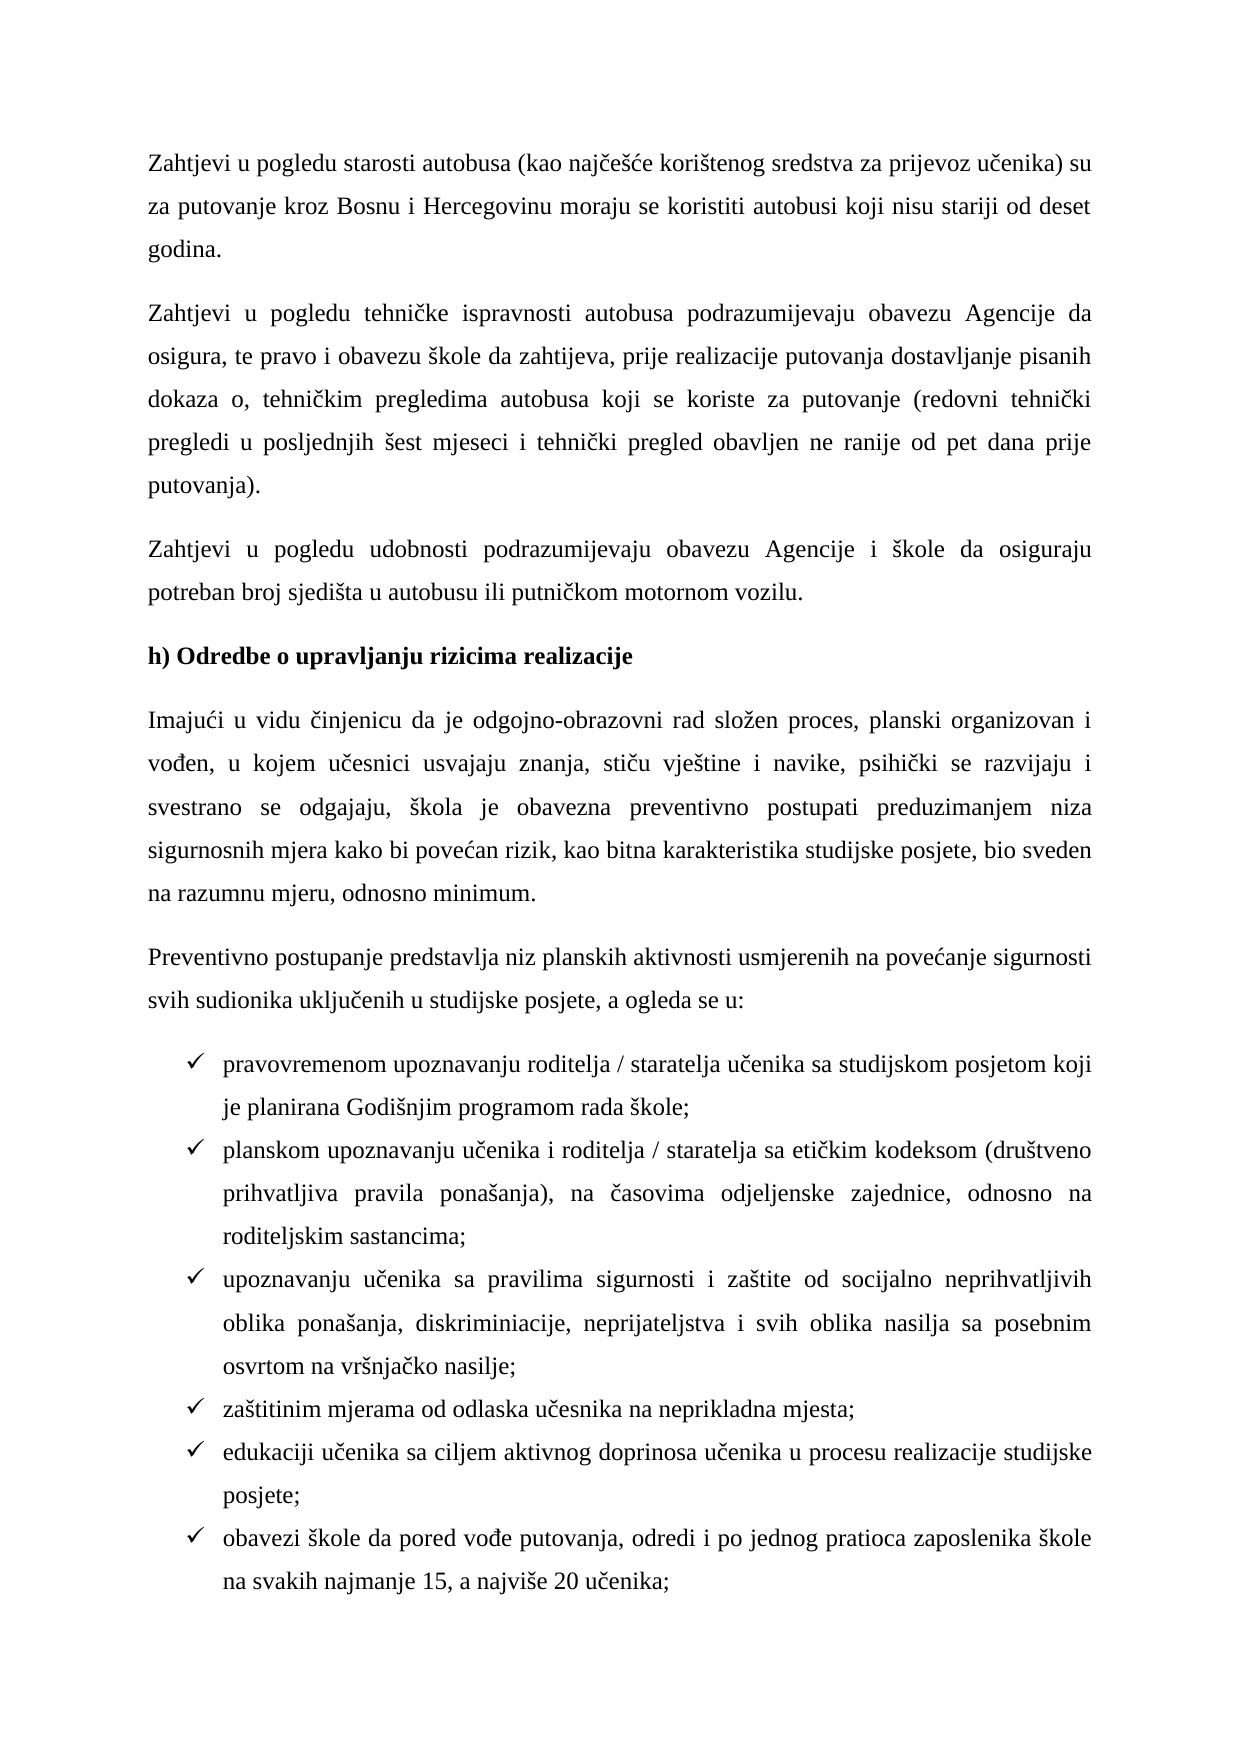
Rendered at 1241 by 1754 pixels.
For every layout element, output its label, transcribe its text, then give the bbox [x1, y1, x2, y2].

list edukaciji učenika sa ciljem aktivnog doprinosa učenika u procesu realizacije studijske posjete; [185, 1437, 1093, 1509]
text Zahtjevi u pogledu udobnosti podrazumijevaju obavezu Agencije i škole da osiguraju potreban broj sjedišta u autobusu ili putničkom motornom vozilu. [148, 534, 1093, 606]
list zaštitinim mjerama od odlaska učesnika na neprikladna mjesta; [185, 1394, 1093, 1423]
text Zahtjevi u pogledu starosti autobusa (kao najčešće korištenog sredstva za prijevoz učenika) su za putovanje kroz Bosnu i Hercegovinu moraju se koristiti autobusi koji nisu stariji od deset godina. [148, 148, 1093, 263]
text Preventivno postupanje predstavlja niz planskih aktivnosti usmjerenih na povećanje sigurnosti svih sudionika uključenih u studijske posjete, a ogleda se u: [148, 942, 1093, 1014]
text Imajući u vidu činjenicu da je odgojno-obrazovni rad složen proces, planski organizovan i vođen, u kojem učesnici usvajaju znanja, stiču vještine i navike, psihički se razvijaju i svestrano se odgajaju, škola je obavezna preventivno postupati preduzimanjem niza sigurnosnih mjera kako bi povećan rizik, kao bitna karakteristika studijske posjete, bio sveden na razumnu mjeru, odnosno minimum. [148, 705, 1093, 907]
list planskom upoznavanju učenika i roditelja / staratelja sa etičkim kodeksom (društveno prihvatljiva pravila ponašanja), na časovima odjeljenske zajednice, odnosno na roditeljskim sastancima; [185, 1135, 1093, 1250]
list pravovremenom upoznavanju roditelja / staratelja učenika sa studijskom posjetom koji je planirana Godišnjim programom rada škole; [185, 1049, 1093, 1121]
text h) Odredbe o upravljanju rizicima realizacije [148, 641, 1093, 670]
list upoznavanju učenika sa pravilima sigurnosti i zaštite od socijalno neprihvatljivih oblika ponašanja, diskriminiacije, neprijateljstva i svih oblika nasilja sa posebnim osvrtom na vršnjačko nasilje; [185, 1264, 1093, 1379]
list obavezi škole da pored vođe putovanja, odredi i po jednog pratioca zaposlenika škole na svakih najmanje 15, a najviše 20 učenika; [185, 1523, 1093, 1595]
text Zahtjevi u pogledu tehničke ispravnosti autobusa podrazumijevaju obavezu Agencije da osigura, te pravo i obavezu škole da zahtijeva, prije realizacije putovanja dostavljanje pisanih dokaza o, tehničkim pregledima autobusa koji se koriste za putovanje (redovni tehnički pregledi u posljednjih šest mjeseci i tehnički pregled obavljen ne ranije od pet dana prije putovanja). [148, 298, 1093, 499]
